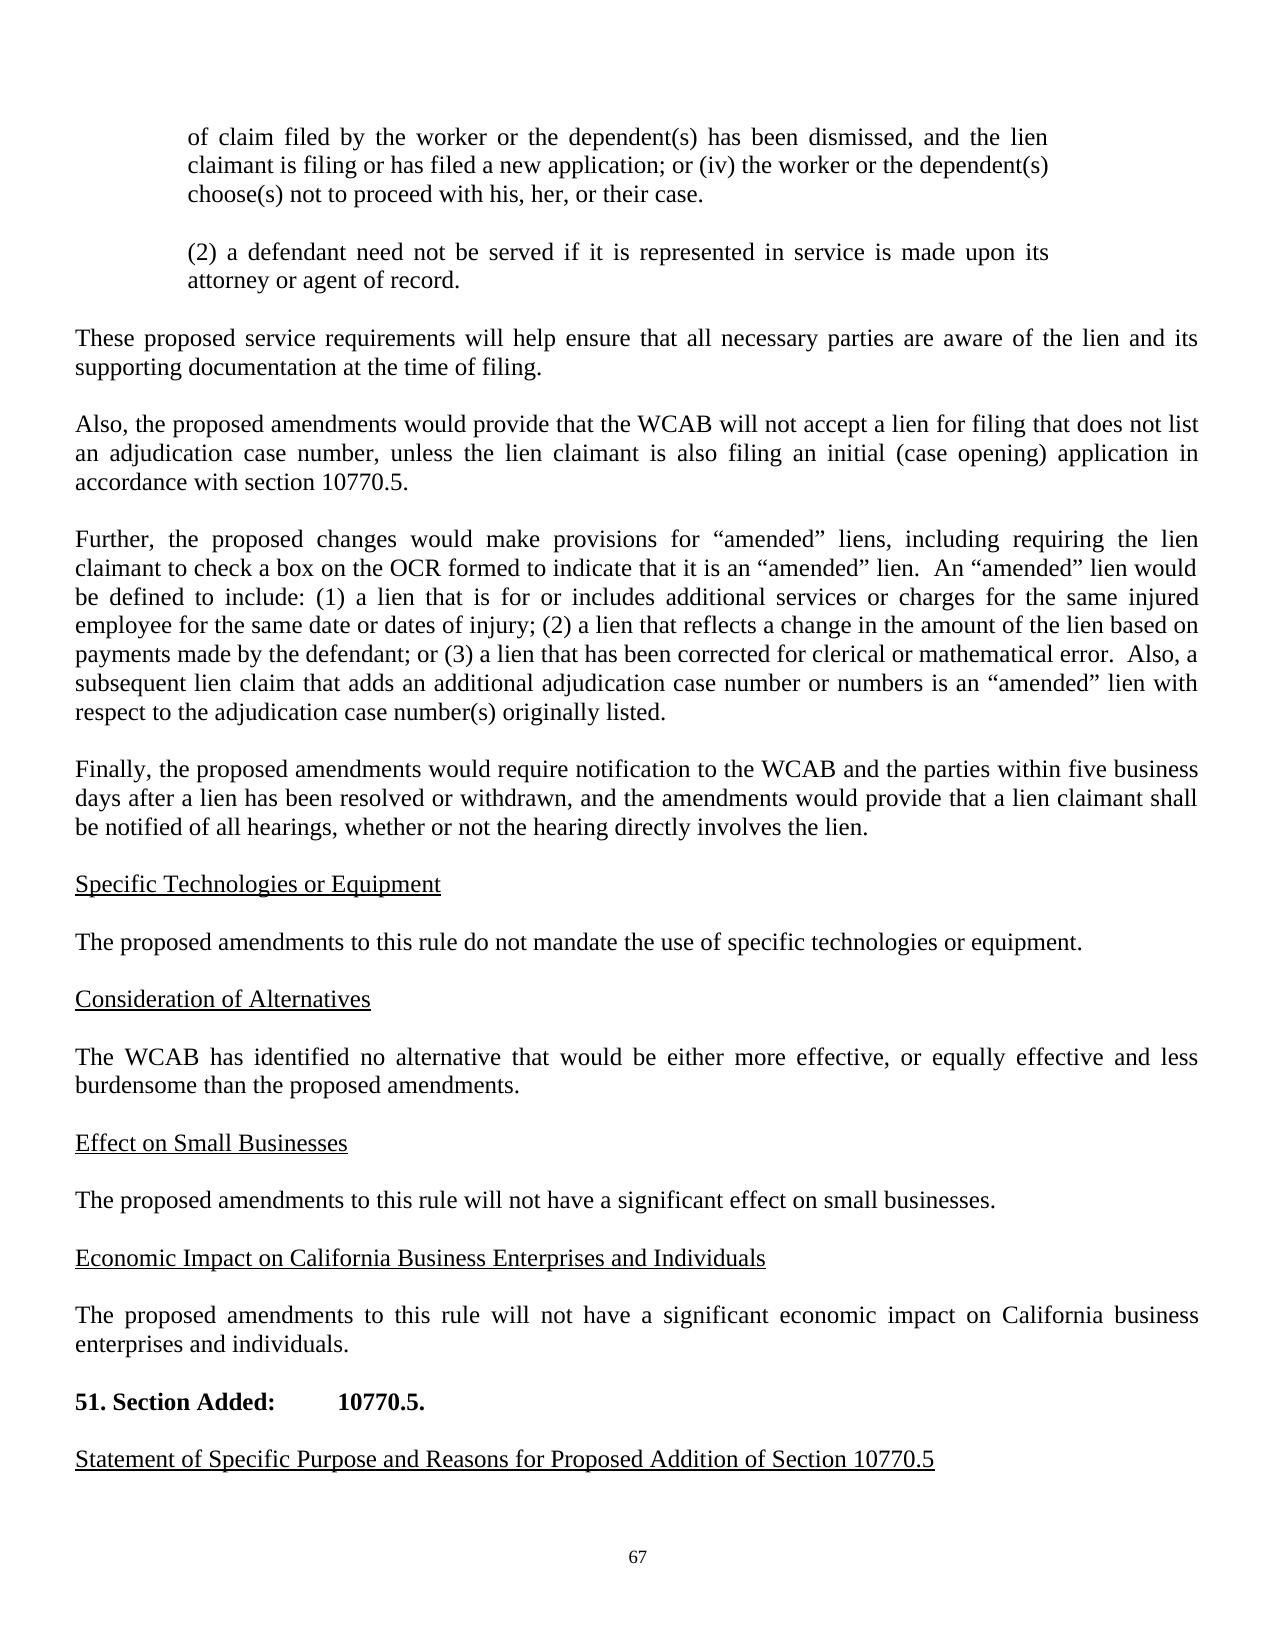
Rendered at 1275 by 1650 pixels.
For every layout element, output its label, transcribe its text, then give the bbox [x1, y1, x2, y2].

text The proposed amendments to this rule will not have a significant effect on small businesses. [75, 1186, 1200, 1214]
text Also, the proposed amendments would provide that the WCAB will not accept a lien for filing that does not list an adjudication case number, unless the lien claimant is also filing an initial (case opening) application in accordance with section 10770.5. [75, 409, 1200, 496]
text Statement of Specific Purpose and Reasons for Proposed Addition of Section 10770.5 [75, 1444, 1200, 1473]
text Effect on Small Businesses [75, 1128, 1200, 1157]
subtitle 51. Section Added: 10770.5. [75, 1387, 1200, 1416]
text These proposed service requirements will help ensure that all necessary parties are aware of the lien and its supporting documentation at the time of filing. [75, 323, 1200, 381]
text The proposed amendments to this rule will not have a significant economic impact on business enterprises and individuals. [75, 1301, 1200, 1358]
text Specific Technologies or Equipment [75, 869, 1200, 898]
text (2) a defendant need not be served if it is represented in service is made upon its attorney or agent of record. [187, 237, 1050, 294]
text Consideration of Alternatives [75, 984, 1200, 1013]
text Further, the proposed changes would make provisions for “amended” liens, including requiring the lien claimant to check a box on the OCR formed to indicate that it is an “amended” lien. An “amended” lien would be defined to include: (1) a lien that is for or includes additional services or charges for the same injured employee for the same date or dates of injury; (2) a lien that reflects a change in the amount of the lien based on payments made by the defendant; or (3) a lien that has been corrected for clerical or mathematical error. Also, a subsequent lien claim that adds an additional adjudication case number or numbers is an “amended” lien with respect to the adjudication case number(s) originally listed. [75, 524, 1200, 726]
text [187, 122, 1050, 208]
text Finally, the proposed amendments would require notification to the WCAB and the parties within five business days after a lien has been resolved or withdrawn, and the amendments would provide that a lien claimant shall be notified of all hearings, whether or not the hearing directly involves the lien. [75, 754, 1200, 841]
text The has identified no alternative that would be either more effective, or equally effective and less burdensome than the proposed amendments. [75, 1042, 1200, 1099]
text The proposed amendments to this rule do not mandate the use of specific technologies or equipment. [75, 927, 1200, 956]
text Economic Impact on Business Enterprises and Individuals [75, 1243, 1200, 1272]
